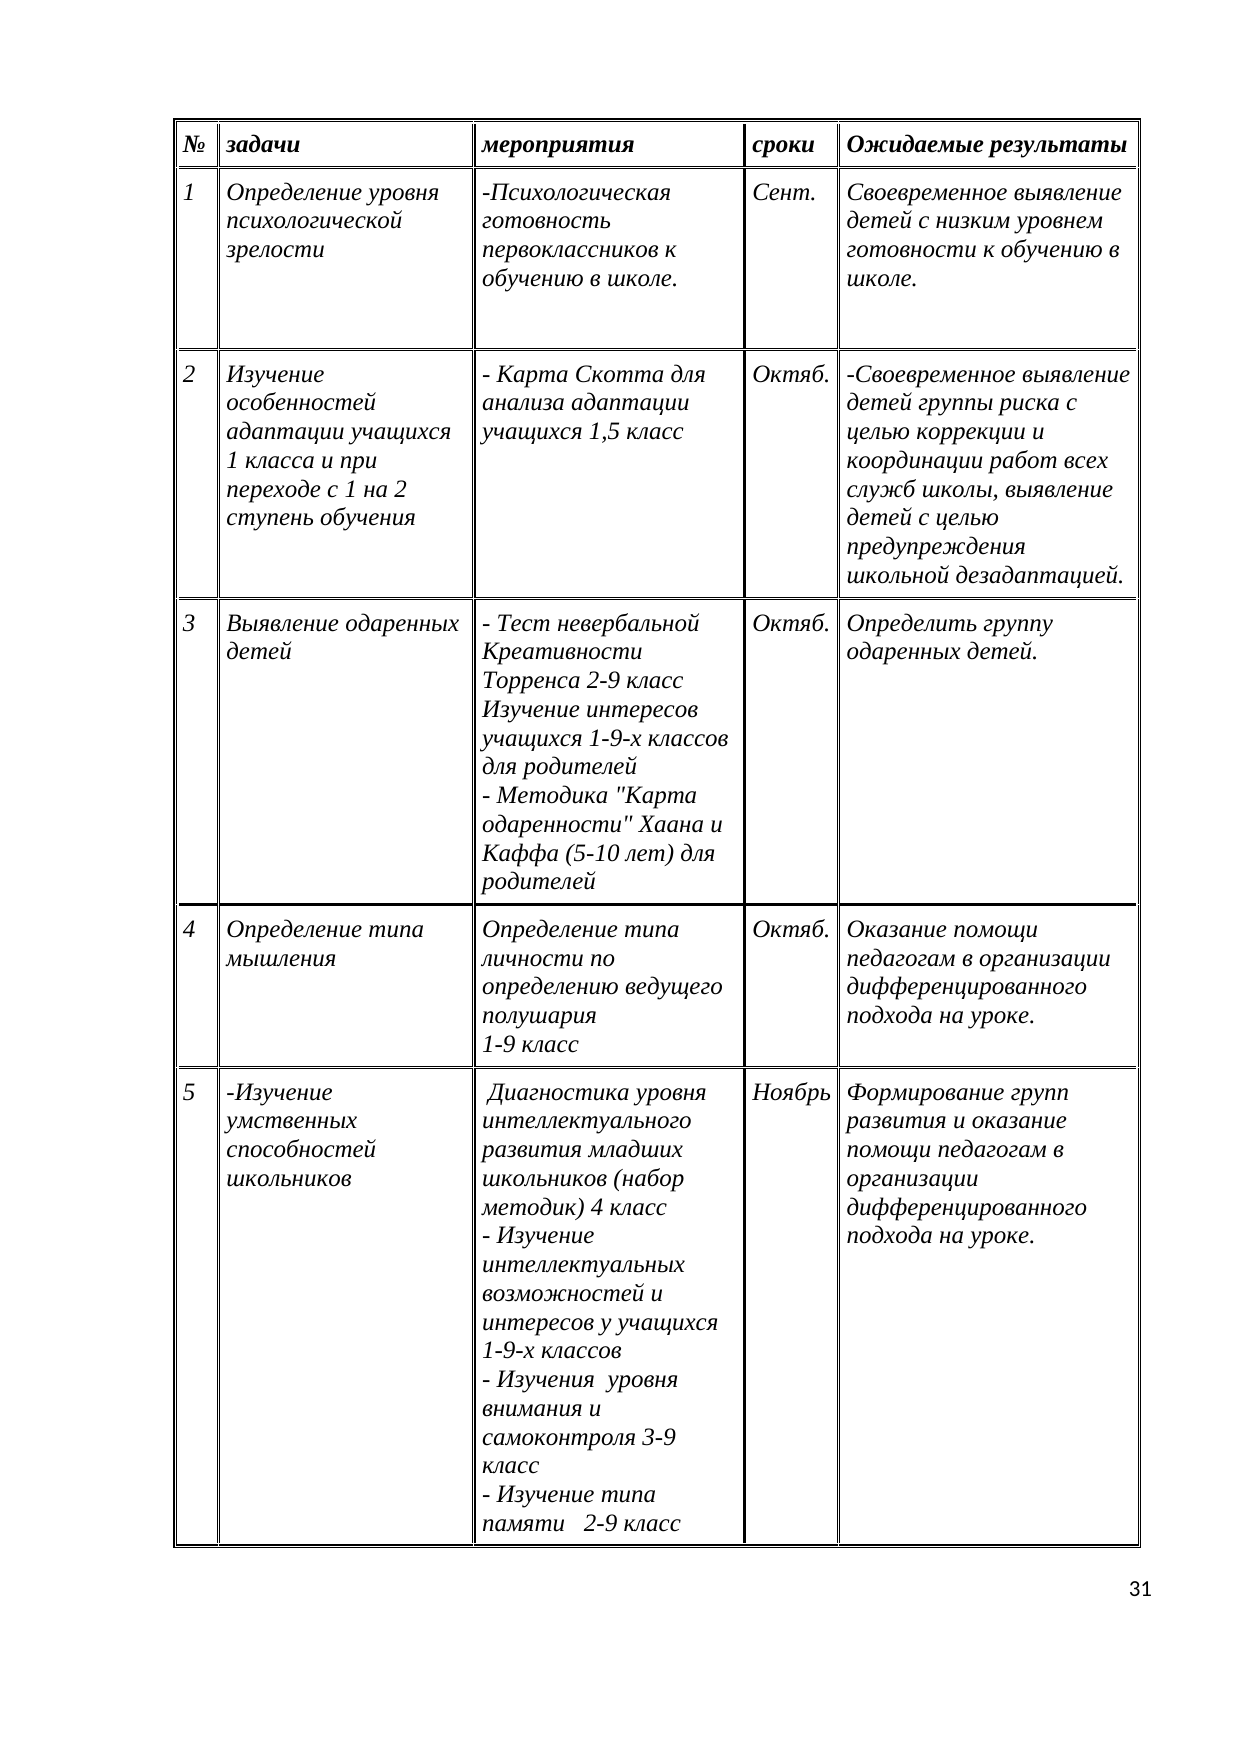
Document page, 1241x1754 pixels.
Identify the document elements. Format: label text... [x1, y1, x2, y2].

table_cell Определить группу одаренных детей. [839, 597, 1139, 903]
table_header мероприятия [474, 122, 744, 166]
table_cell Октяб. [746, 906, 837, 1066]
table_cell -Психологическая готовность первоклассников к обучению в школе. [476, 169, 743, 348]
table_cell Диагностика уровня интеллектуального развития младших школьников (набор методик) 4 класс - Изучение интеллектуальных возможностей и интересов у учащихся 1-9-х классов - Изучения уровня внимания и самоконтроля 3-9 класс - Изучение типа памяти 2-9 класс [474, 1069, 744, 1544]
table_cell Октяб. [746, 600, 837, 903]
table_cell Изучение особенностей адаптации учащихся 1 класса и при переходе с 1 на 2 ступень обучения [220, 351, 472, 597]
table_cell Оказание помощи педагогам в организации дифференцированного подхода на уроке. [840, 903, 1139, 1066]
table_header сроки [744, 122, 839, 166]
table_cell Формирование групп развития и оказание помощи педагогам в организации дифференцированного подхода на уроке. [839, 1066, 1139, 1544]
table_cell Определение типа мышления [220, 906, 472, 1066]
table_cell -Своевременное выявление детей группы риска с целью коррекции и координации работ всех служб школы, выявление детей с целью предупреждения школьной дезадаптацией. [839, 348, 1139, 597]
table_cell 1 [175, 166, 218, 348]
table_cell -Изучение умственных способностей школьников [219, 1066, 474, 1544]
table_cell - Карта Скотта для анализа адаптации учащихся 1,5 класс [476, 351, 743, 597]
table_cell 5 [175, 1066, 218, 1544]
table_cell 2 [175, 348, 218, 597]
table_cell Октяб. [746, 351, 837, 597]
table_header задачи [219, 120, 474, 166]
table_header Ожидаемые результаты [839, 122, 1138, 166]
table_cell - Тест невербальной Креативности Торренса 2-9 класс Изучение интересов учащихся 1-9-х классов для родителей - Методика "Карта одаренности" Хаана и Каффа (5-10 лет) для родителей [476, 600, 743, 903]
table_header № [177, 122, 218, 166]
table_cell Своевременное выявление детей с низким уровнем готовности к обучению в школе. [839, 166, 1139, 348]
table_cell Определение уровня психологической зрелости [220, 169, 472, 348]
table_cell 3 [175, 597, 218, 903]
table_cell Сент. [746, 169, 837, 348]
table_cell Ноябрь [744, 1069, 839, 1544]
table_cell 4 [175, 903, 217, 1066]
table_cell Выявление одаренных детей [220, 600, 472, 903]
table_cell Определение типа личности по определению ведущего полушария 1-9 класс [476, 906, 743, 1066]
